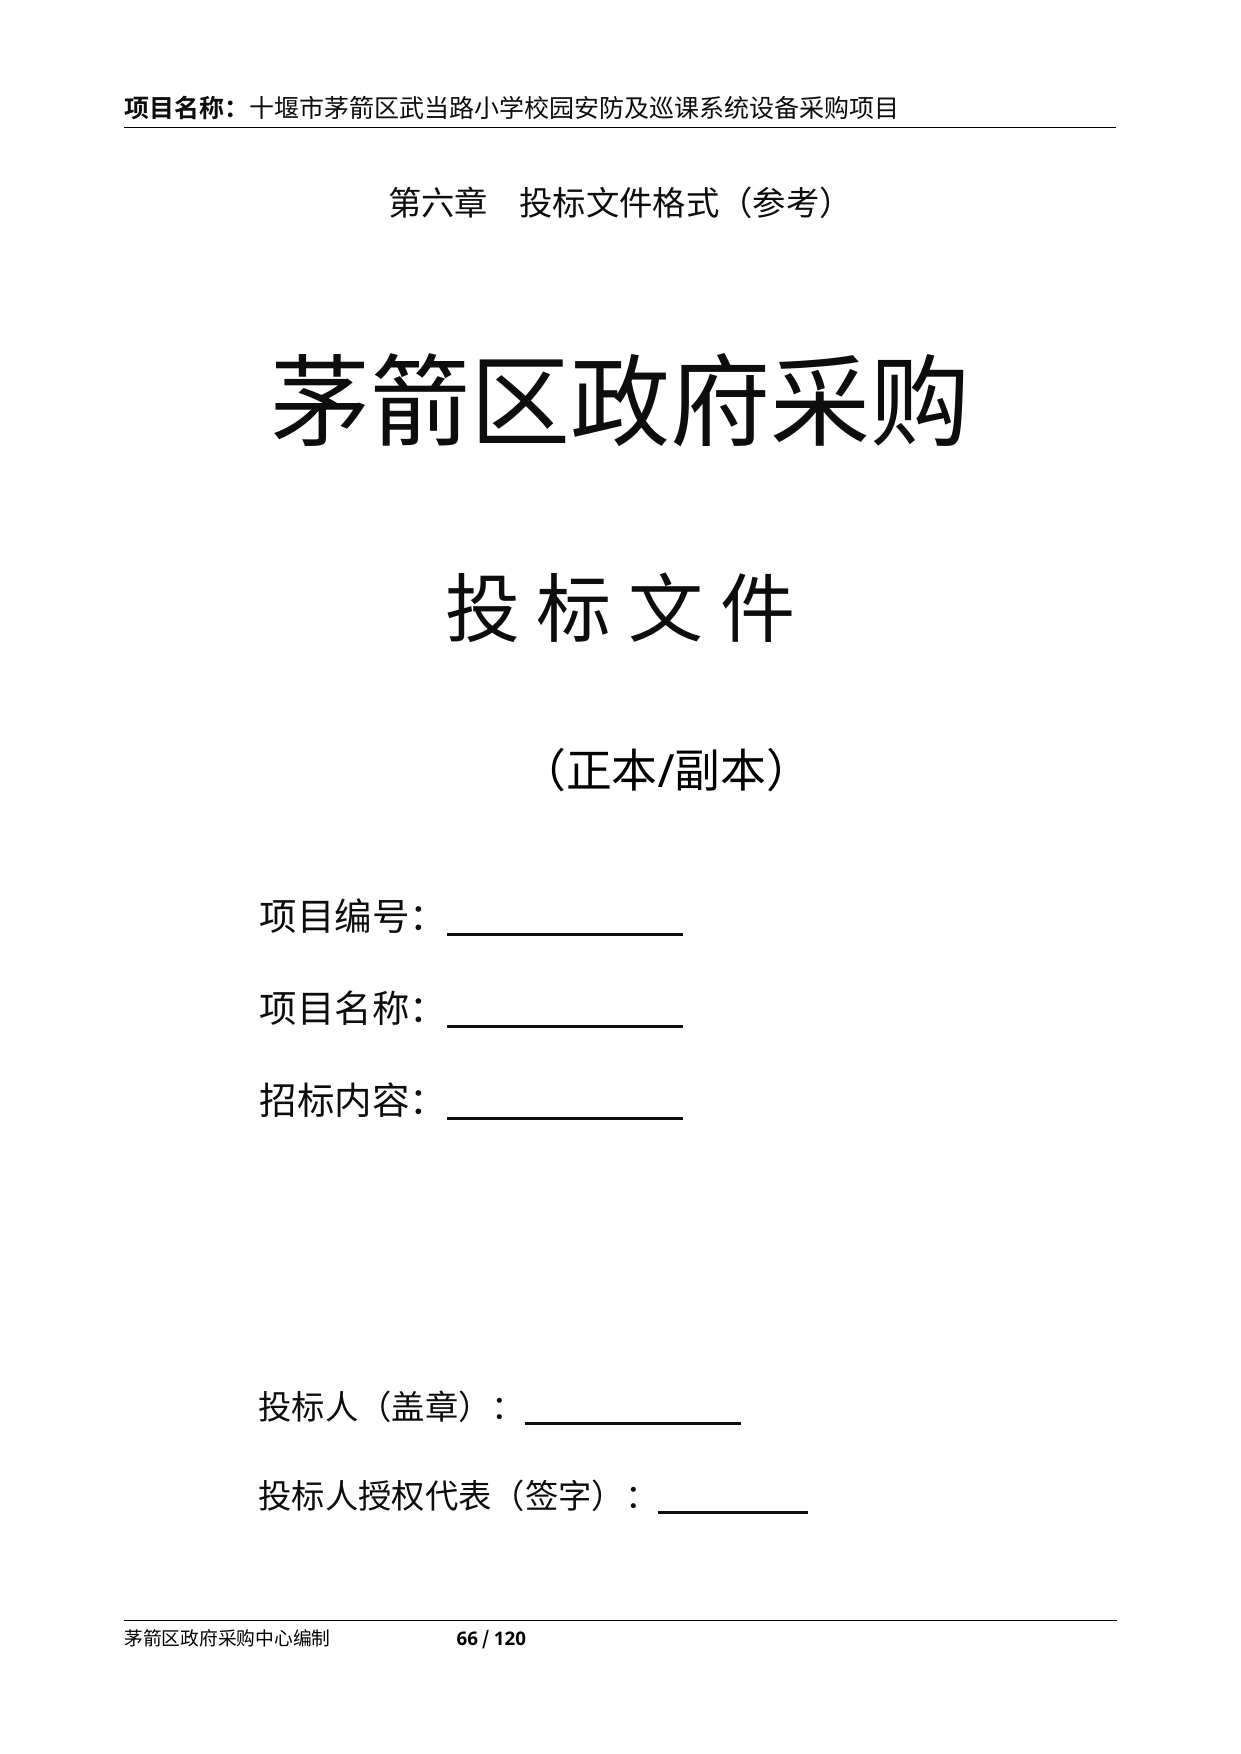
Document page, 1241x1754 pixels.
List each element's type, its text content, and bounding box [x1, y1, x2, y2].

text （正本/副本） [124, 718, 1116, 816]
text 茅箭区政府采购 [124, 313, 1116, 476]
subtitle 投标文件格式（参考） [124, 168, 1116, 233]
text 招标内容： [259, 1065, 981, 1130]
text 投标人（盖章）： [258, 1373, 982, 1438]
text 投标人授权代表（签字）： [258, 1462, 982, 1527]
text 投 标 文 件 [124, 538, 1116, 668]
text 项目名称： [259, 973, 981, 1038]
text 项目编号： [259, 881, 981, 946]
